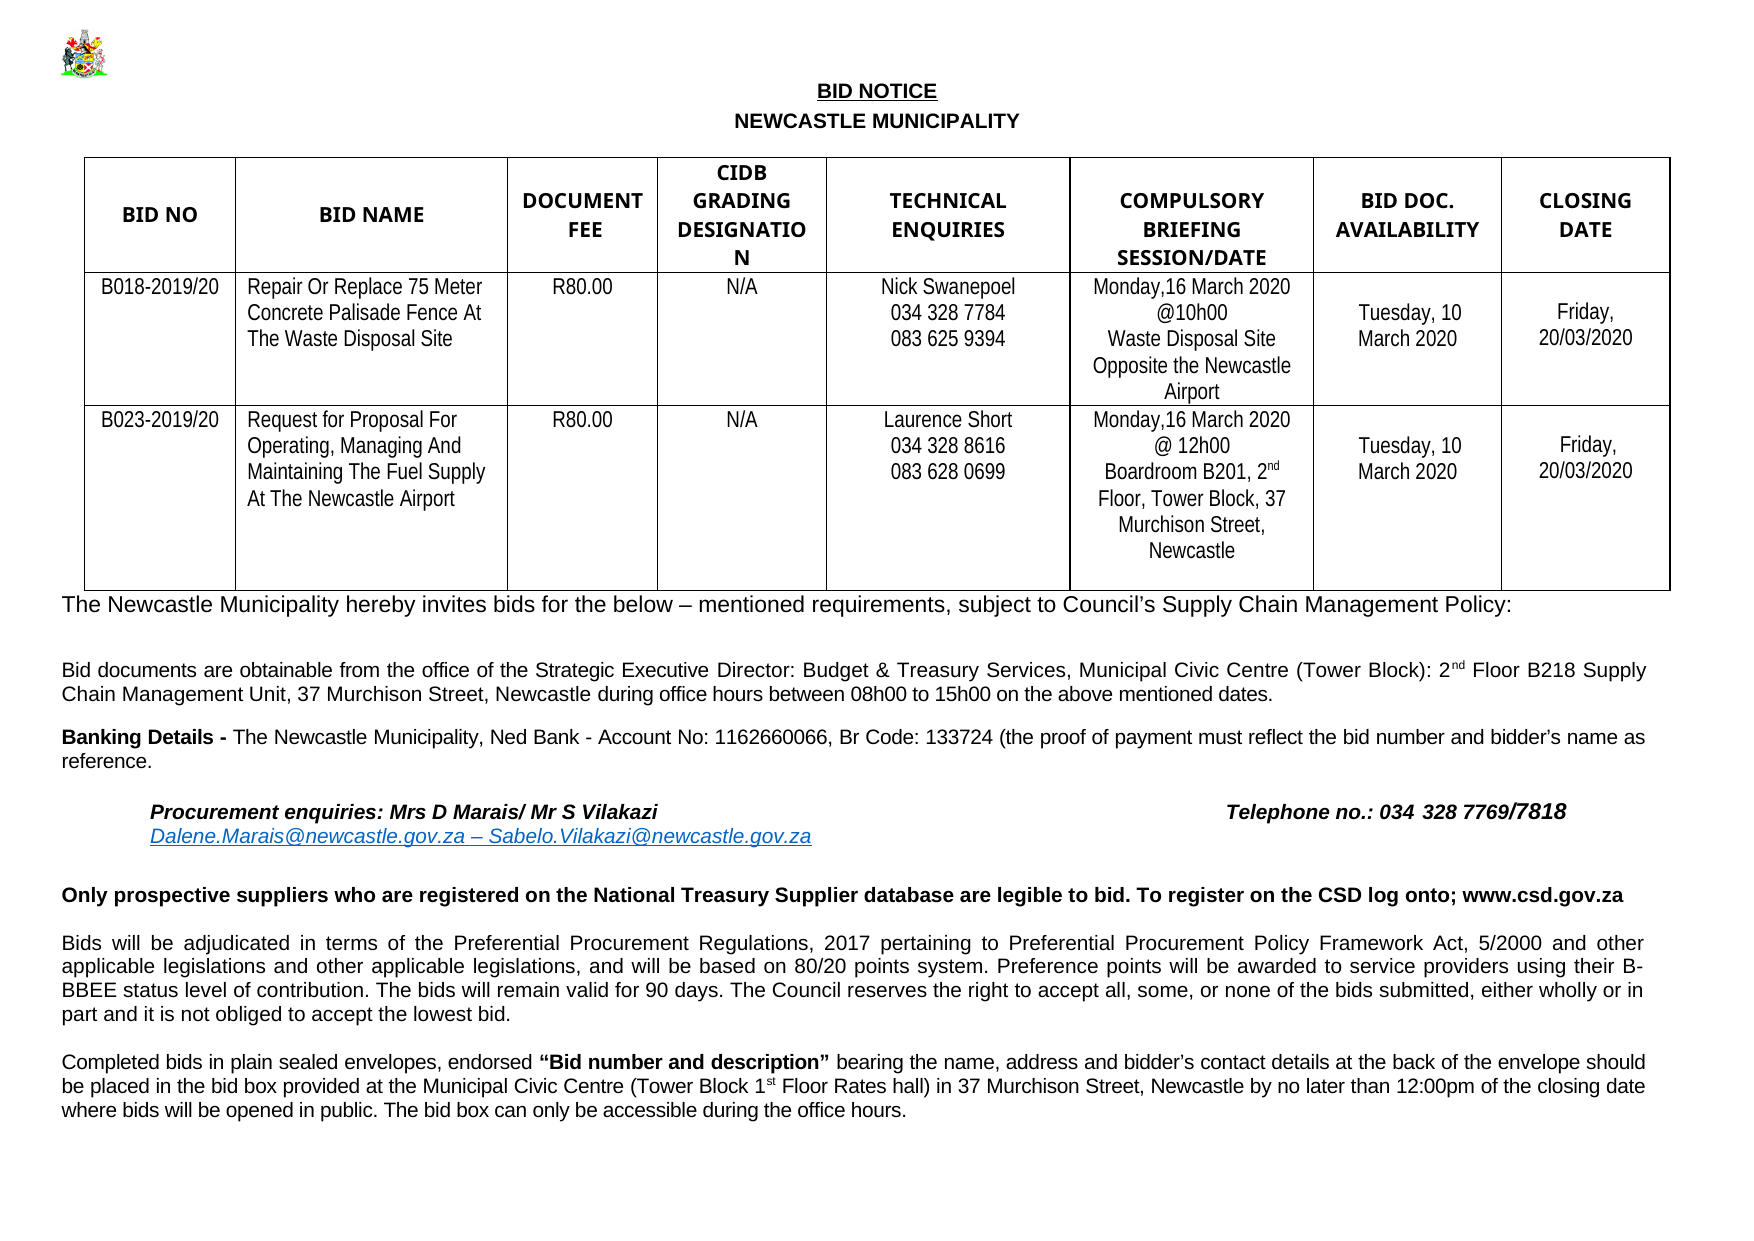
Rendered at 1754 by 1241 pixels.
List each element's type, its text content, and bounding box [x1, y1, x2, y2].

text Banking Details - The Newcastle Municipality, Ned Bank - Account No: 1162660066, Br Code: 133724 (the proof of payment must reflect the bid number and bidder’s name as reference. [61, 725, 1647, 773]
text Bid documents are obtainable from the office of the Strategic Executive Director: Budget & Treasury Services, Municipal Civic Centre (Tower Block): 2nd Floor B218 Supply Chain Management Unit, 37 Murchison Street, Newcastle during office hours between 08h00 to 15h00 on the above mentioned dates. [61, 658, 1647, 706]
table_cell Friday, 20/03/2020 [1502, 273, 1669, 404]
table_cell Tuesday, 10 March 2020 [1314, 273, 1501, 404]
text Procurement enquiries: Mrs D Marais/ Mr S Vilakazi Telephone no.: 034 328 7769/7818 Dalene.Marais@newcastle.gov.za – Sabelo.Vilakazi@newcastle.gov.za [150, 798, 1604, 848]
table_cell Monday,16 March 2020 @10h00 Waste Disposal Site Opposite the Newcastle Airport [1071, 273, 1313, 404]
text BID NOTICE [150, 79, 1604, 103]
table_cell Tuesday, 10 March 2020 [1314, 406, 1501, 590]
table_header BID NO [85, 158, 235, 272]
text NEWCASTLE MUNICIPALITY [150, 109, 1604, 133]
table_cell B023-2019/20 [85, 406, 235, 590]
table_header DOCUMENT FEE [508, 158, 657, 272]
table_header BID NAME [236, 158, 507, 272]
table_cell Monday,16 March 2020 @ 12h00 Boardroom B201, 2nd Floor, Tower Block, 37 Murchison Street, Newcastle [1071, 406, 1313, 590]
table_header COMPULSORY BRIEFING SESSION/DATE [1071, 158, 1313, 272]
table_cell Request for Proposal For Operating, Managing And Maintaining The Fuel Supply At The Newcastle Airport [236, 406, 507, 590]
table_cell N/A [658, 406, 826, 590]
picture [60, 29, 109, 79]
text The Newcastle Municipality hereby invites bids for the below – mentioned requirements, subject to Council’s Supply Chain Management Policy: [61, 591, 1617, 617]
table_header CLOSING DATE [1502, 158, 1669, 272]
table_cell Friday, 20/03/2020 [1502, 406, 1669, 590]
text Completed bids in plain sealed envelopes, endorsed “Bid number and description” bearing the name, address and bidder’s contact details at the back of the envelope should be placed in the bid box provided at the Municipal Civic Centre (Tower Block 1st Floor Rates hall) in 37 Murchison Street, Newcastle by no later than 12:00pm of the closing date where bids will be opened in public. The bid box can only be accessible during the office hours. [61, 1050, 1647, 1122]
text Bids will be adjudicated in terms of the Preferential Procurement Regulations, 2017 pertaining to Preferential Procurement Policy Framework Act, 5/2000 and other applicable legislations and other applicable legislations, and will be based on 80/20 points system. Preference points will be awarded to service providers using their B-BBEE status level of contribution. The bids will remain valid for 90 days. The Council reserves the right to accept all, some, or none of the bids submitted, either wholly or in part and it is not obliged to accept the lowest bid. [61, 930, 1647, 1026]
table_header CIDB GRADING DESIGNATION [658, 158, 826, 272]
table_cell Nick Swanepoel 034 328 7784 083 625 9394 [827, 273, 1069, 404]
text Only prospective suppliers who are registered on the National Treasury Supplier database are legible to bid. To register on the CSD log onto; www.csd.gov.za [61, 882, 1647, 906]
table_cell R80.00 [508, 273, 657, 404]
table_header BID DOC. AVAILABILITY [1314, 158, 1501, 272]
table_cell N/A [658, 273, 826, 404]
table_cell Repair Or Replace 75 Meter Concrete Palisade Fence At The Waste Disposal Site [236, 273, 507, 404]
table_cell R80.00 [508, 406, 657, 590]
table_header TECHNICAL ENQUIRIES [827, 158, 1069, 272]
table_cell Laurence Short 034 328 8616 083 628 0699 [827, 406, 1069, 590]
table_cell B018-2019/20 [85, 273, 235, 404]
